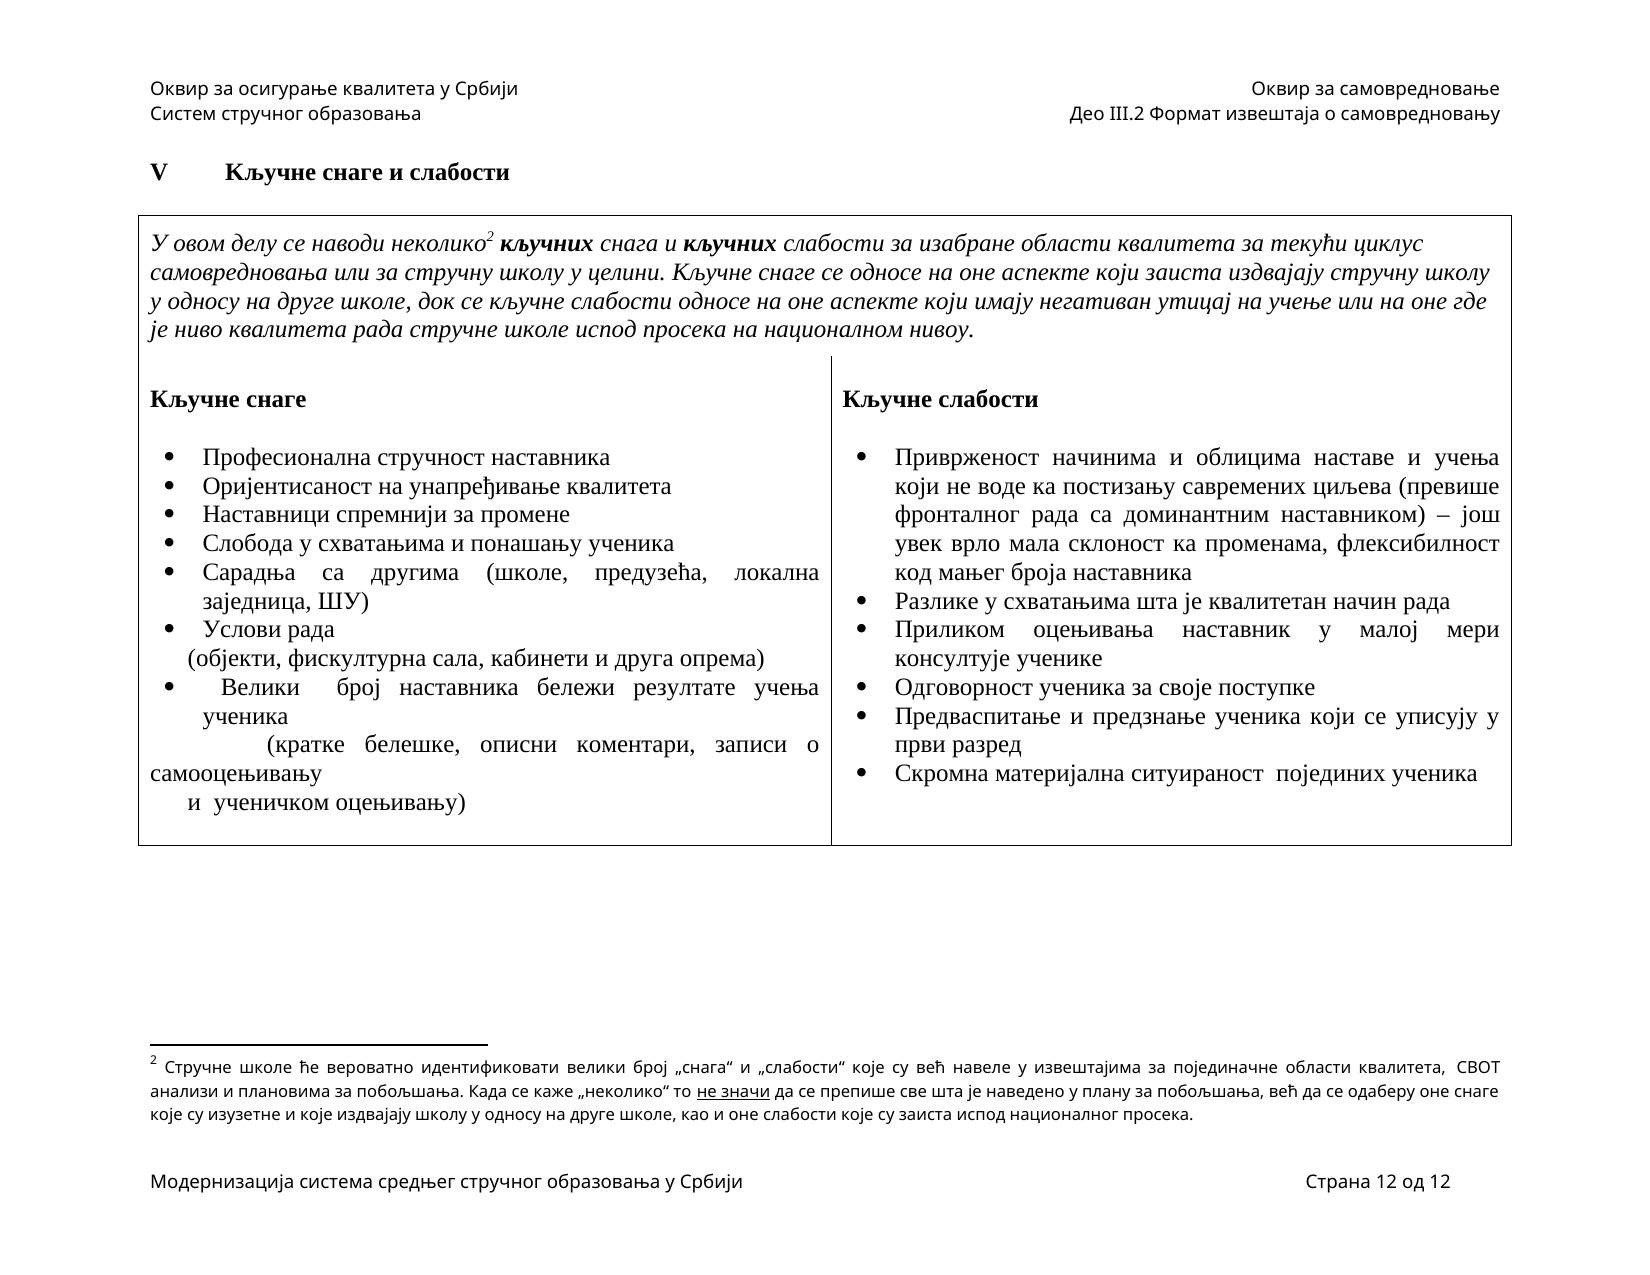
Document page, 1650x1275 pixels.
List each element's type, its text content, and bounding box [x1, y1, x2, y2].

table_header У овом делу се наводи неколико кључних снага и кључних слабости за изабране области квалитета за текући циклус самовредновања или за стручну школу у целини. Кључне снаге се односе на оне аспекте који заиста издвајају стручну школу у односу на друге школе, док се кључне слабости односе на оне аспекте који имају негативан утицај на учење или на оне где је ниво квалитета рада стручне школе испод просека на националном нивоу. [139, 216, 1511, 356]
table_cell Кључне слабости Приврженост начинима и облицима наставе и учења који не воде ка постизању савремених циљева (превише фронталног рада са доминантним наставником) – још увек врло мала склоност ка променама, флексибилност код мањег броја наставника Разлике у схватањима шта је квалитетан начин рада Приликом оцењивања наставник у малој мери консултује ученике Одговорност ученика за своје поступке Предваспитање и предзнање ученика који се уписују у први разред Скромна материјална ситуираност појединих ученика [832, 356, 1511, 844]
text V Kључне снаге и слабости [150, 157, 1500, 186]
table_cell Кључне снаге Професионална стручност наставника Оријентисаност на унапређивање квалитета Наставници спремнији за промене Слобода у схватањима и понашању ученика Сарадња са другима (школе, предузећа, локална заједница, ШУ) Услови рада (објекти, фискултурна сала, кабинети и друга опрема) Велики број наставника бележи резултате учења ученика (кратке белешке, описни коментари, записи о самооцењивању и ученичком оцењивању) [139, 356, 831, 844]
